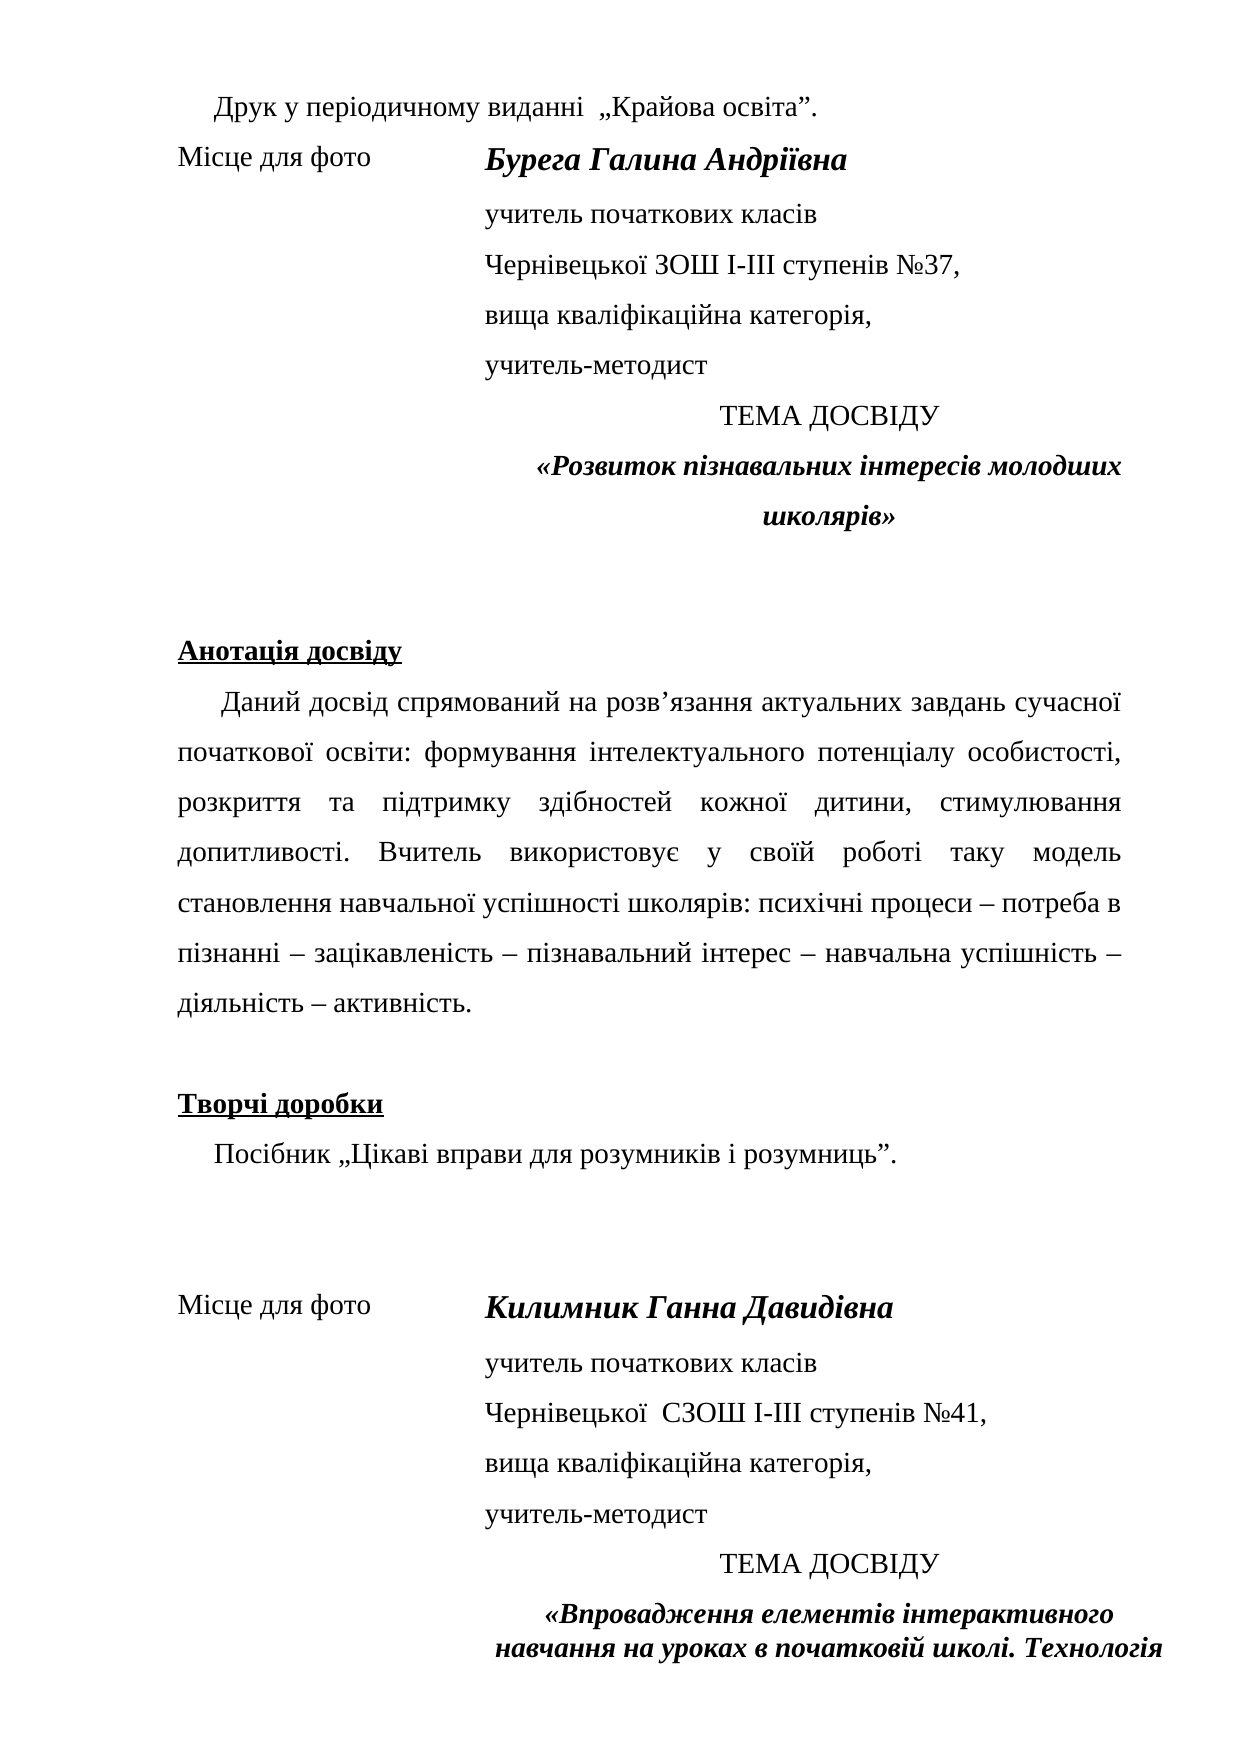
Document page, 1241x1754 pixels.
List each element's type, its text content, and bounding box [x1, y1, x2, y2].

text Друк у періодичному виданні „Крайова освіта”. [177, 89, 1122, 122]
text Анотація досвіду [177, 633, 1122, 667]
text Посібник „Цікаві вправи для розумників і розумниць”. [177, 1136, 1122, 1170]
table_header Місце для фото [166, 139, 473, 583]
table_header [473, 1288, 1185, 1665]
table_header Місце для фото [166, 1288, 473, 1665]
text Творчі доробки [177, 1086, 1122, 1120]
table_header Бурега Галина Андріївна учитель початкових класів Чернівецької ЗОШ І-ІІІ ступенів №37, вища кваліфікаційна категорія, учитель-методист ТЕМА ДОСВІДУ «Розвиток пізнавальних інтересів молодших школярів» [473, 139, 1185, 583]
text Даний досвід спрямований на розв’язання актуальних завдань сучасної початкової освіти: формування інтелектуального потенціалу особистості, розкриття та підтримку здібностей кожної дитини, стимулювання допитливості. Вчитель використовує у своїй роботі таку модель становлення навчальної успішності школярів: психічні процеси – потреба в пізнанні – зацікавленість – пізнавальний інтерес – навчальна успішність – діяльність – активність. [177, 684, 1122, 1019]
